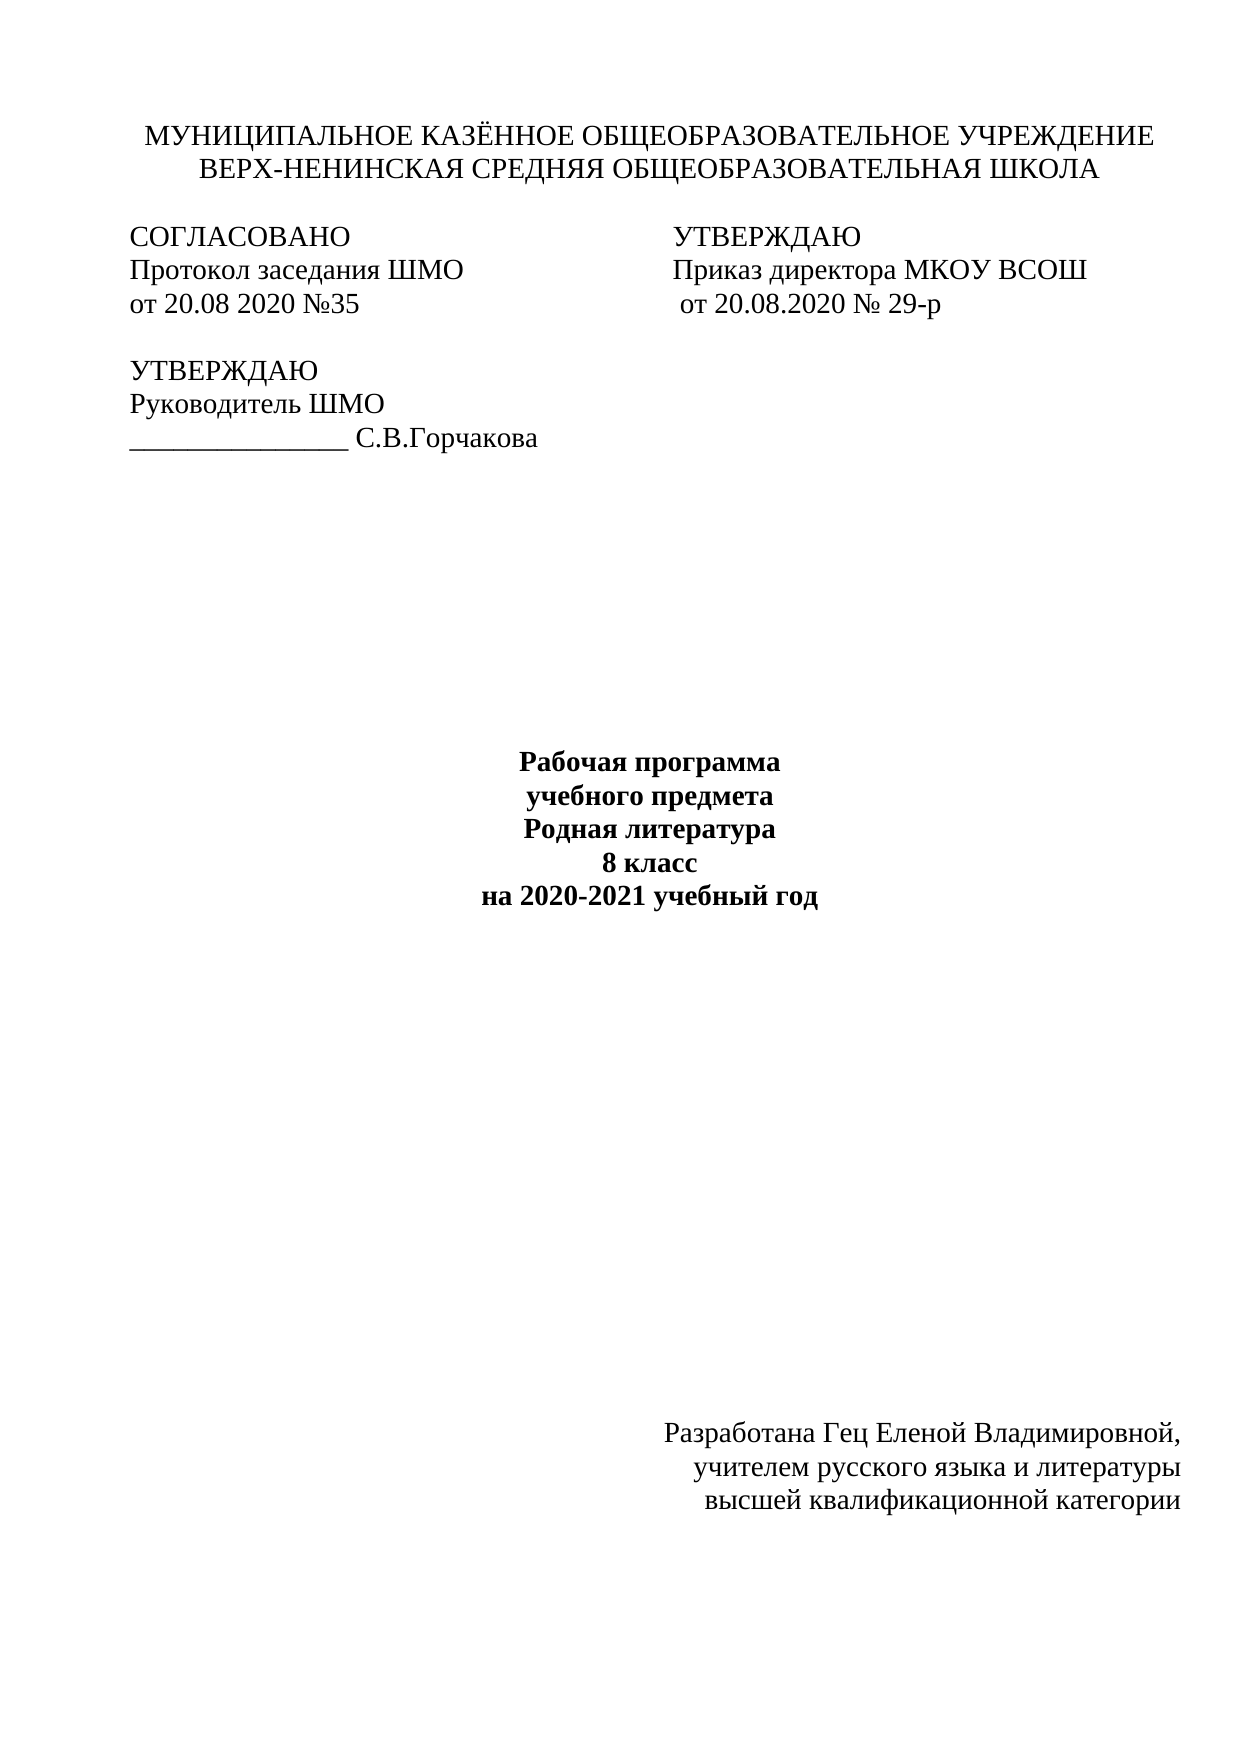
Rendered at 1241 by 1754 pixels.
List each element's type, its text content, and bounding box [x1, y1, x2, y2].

table_header УТВЕРЖДАЮ [661, 219, 1163, 252]
text Рабочая программа [118, 744, 1181, 778]
text МУНИЦИПАЛЬНОЕ КАЗЁННОЕ ОБЩЕОБРАЗОВАТЕЛЬНОЕ УЧРЕЖДЕНИЕ ВЕРХ-НЕНИНСКАЯ СРЕДНЯЯ ОБЩЕОБРАЗОВАТЕЛЬНАЯ ШКОЛА [118, 118, 1181, 185]
text учителем русского языка и литературы [118, 1449, 1181, 1482]
table_cell Протокол заседания ШМО от 20.08 2020 №35 УТВЕРЖДАЮ Руководитель ШМО _______________ С.В.Горчакова [118, 252, 661, 482]
text высшей квалификационной категории [118, 1482, 1181, 1516]
table_cell Приказ директора МКОУ ВСОШ от 20.08.2020 № 29-р [661, 252, 1163, 482]
text на 2020-2021 учебный год [118, 878, 1181, 912]
text Разработана Гец Еленой Владимировной, [118, 1415, 1181, 1449]
text 8 класс [118, 845, 1181, 878]
text учебного предмета [118, 778, 1181, 811]
text Родная литература [118, 811, 1181, 845]
table_header СОГЛАСОВАНО [118, 219, 661, 252]
